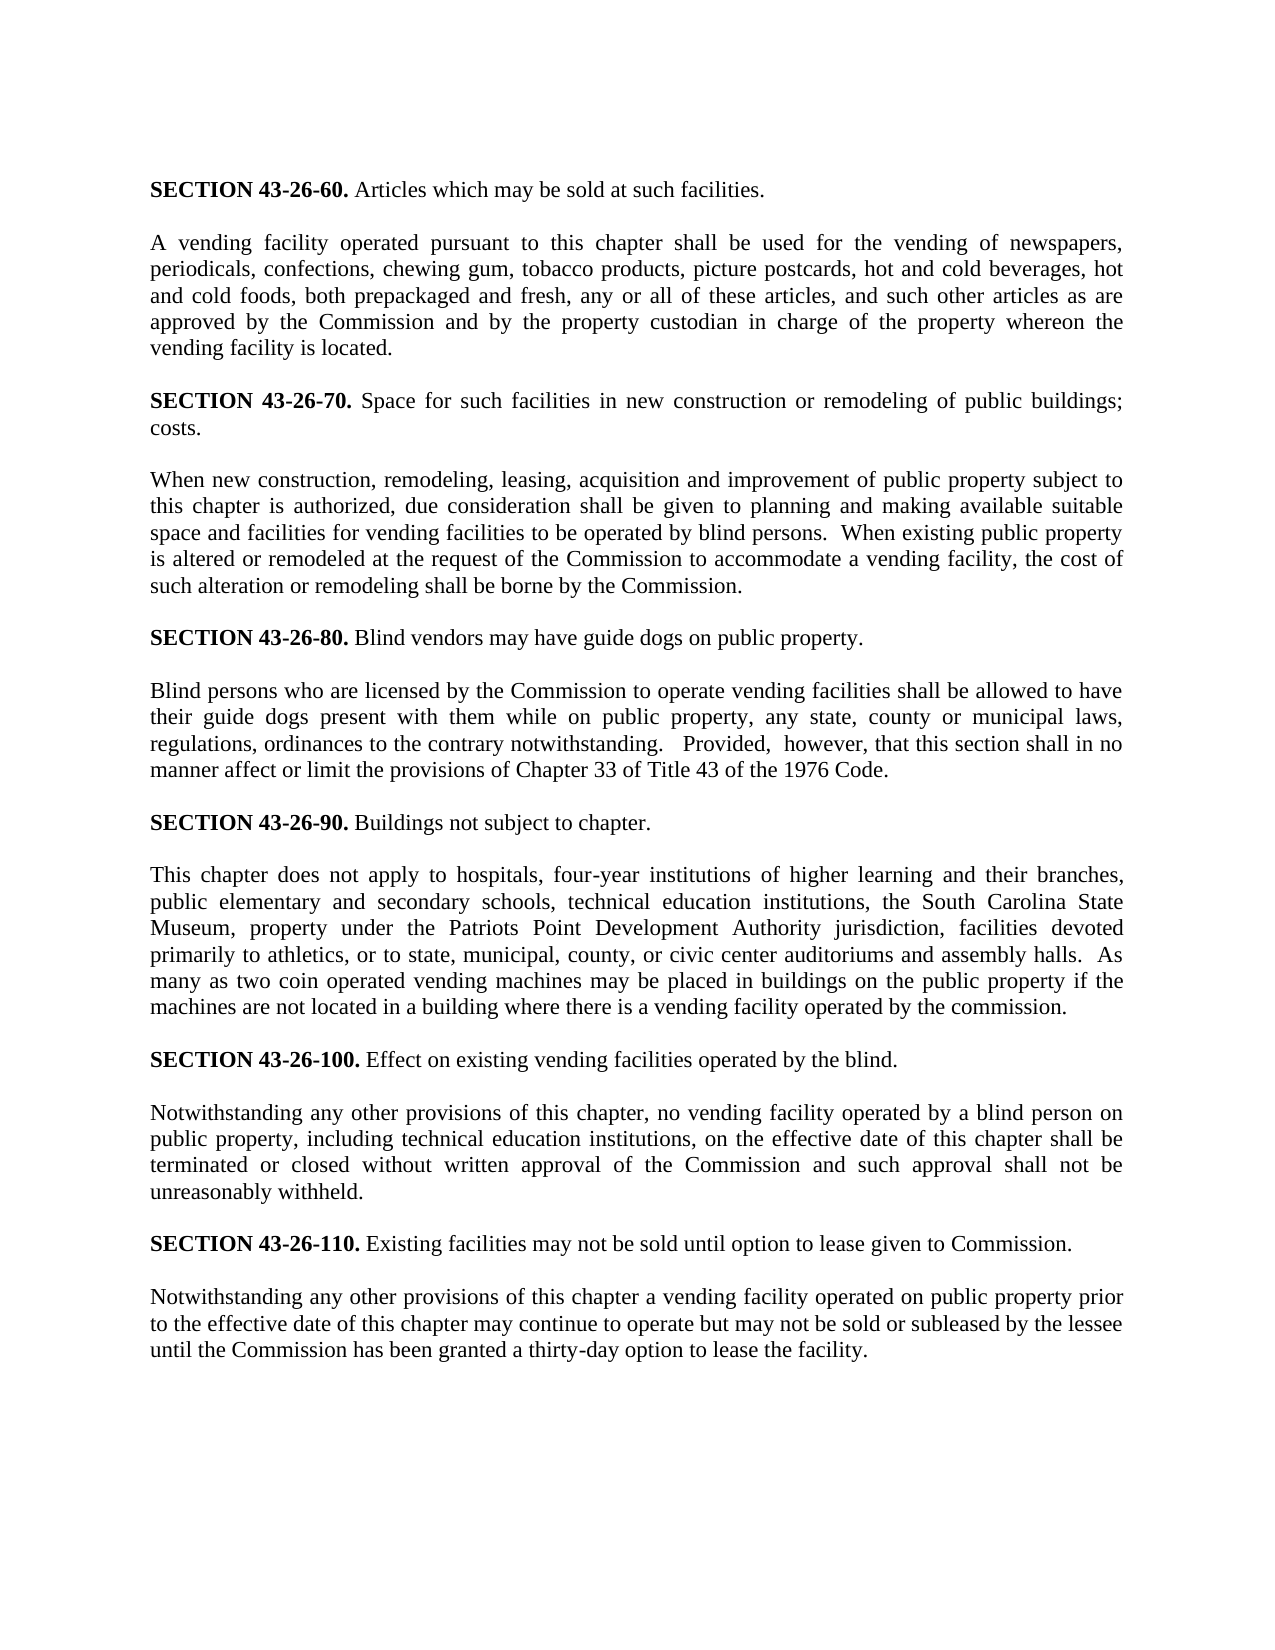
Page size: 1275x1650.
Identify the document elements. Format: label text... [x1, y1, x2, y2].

text When new construction, remodeling, leasing, acquisition and improvement of public property subject to this chapter is authorized, due consideration shall be given to planning and making available suitable space and facilities for vending facilities to be operated by blind persons. When existing public property is altered or remodeled at the request of the Commission to accommodate a vending facility, the cost of such alteration or remodeling shall be borne by the Commission. [150, 466, 1125, 598]
text This chapter does not apply to hospitals, four-year institutions of higher learning and their branches, public elementary and secondary schools, technical education institutions, the South Carolina State Museum, property under the Patriots Point Development Authority jurisdiction, facilities devoted primarily to athletics, or to state, municipal, county, or civic center auditoriums and assembly halls. As many as two coin operated vending machines may be placed in buildings on the public property if the machines are not located in a building where there is a vending facility operated by the commission. [150, 862, 1125, 1020]
text SECTION 43-26-90. Buildings not subject to chapter. [150, 809, 1125, 835]
text A vending facility operated pursuant to this chapter shall be used for the vending of newspapers, periodicals, confections, chewing gum, tobacco products, picture postcards, hot and cold beverages, hot and cold foods, both prepackaged and fresh, any or all of these articles, and such other articles as are approved by the Commission and by the property custodian in charge of the property whereon the vending facility is located. [150, 229, 1125, 361]
text Notwithstanding any other provisions of this chapter a vending facility operated on public property prior to the effective date of this chapter may continue to operate but may not be sold or subleased by the lessee until the Commission has been granted a thirty-day option to lease the facility. [150, 1283, 1125, 1362]
text SECTION 43-26-110. Existing facilities may not be sold until option to lease given to Commission. [150, 1231, 1125, 1257]
text Notwithstanding any other provisions of this chapter, no vending facility operated by a blind person on public property, including technical education institutions, on the effective date of this chapter shall be terminated or closed without written approval of the Commission and such approval shall not be unreasonably withheld. [150, 1099, 1125, 1204]
text Blind persons who are licensed by the Commission to operate vending facilities shall be allowed to have their guide dogs present with them while on public property, any state, county or municipal laws, regulations, ordinances to the contrary notwithstanding. Provided, however, that this section shall in no manner affect or limit the provisions of Chapter 33 of Title 43 of the 1976 Code. [150, 677, 1125, 782]
text SECTION 43-26-100. Effect on existing vending facilities operated by the blind. [150, 1046, 1125, 1072]
text SECTION 43-26-60. Articles which may be sold at such facilities. [150, 176, 1125, 203]
text SECTION 43-26-80. Blind vendors may have guide dogs on public property. [150, 624, 1125, 651]
text SECTION 43-26-70. Space for such facilities in new construction or remodeling of public buildings; costs. [150, 387, 1125, 440]
